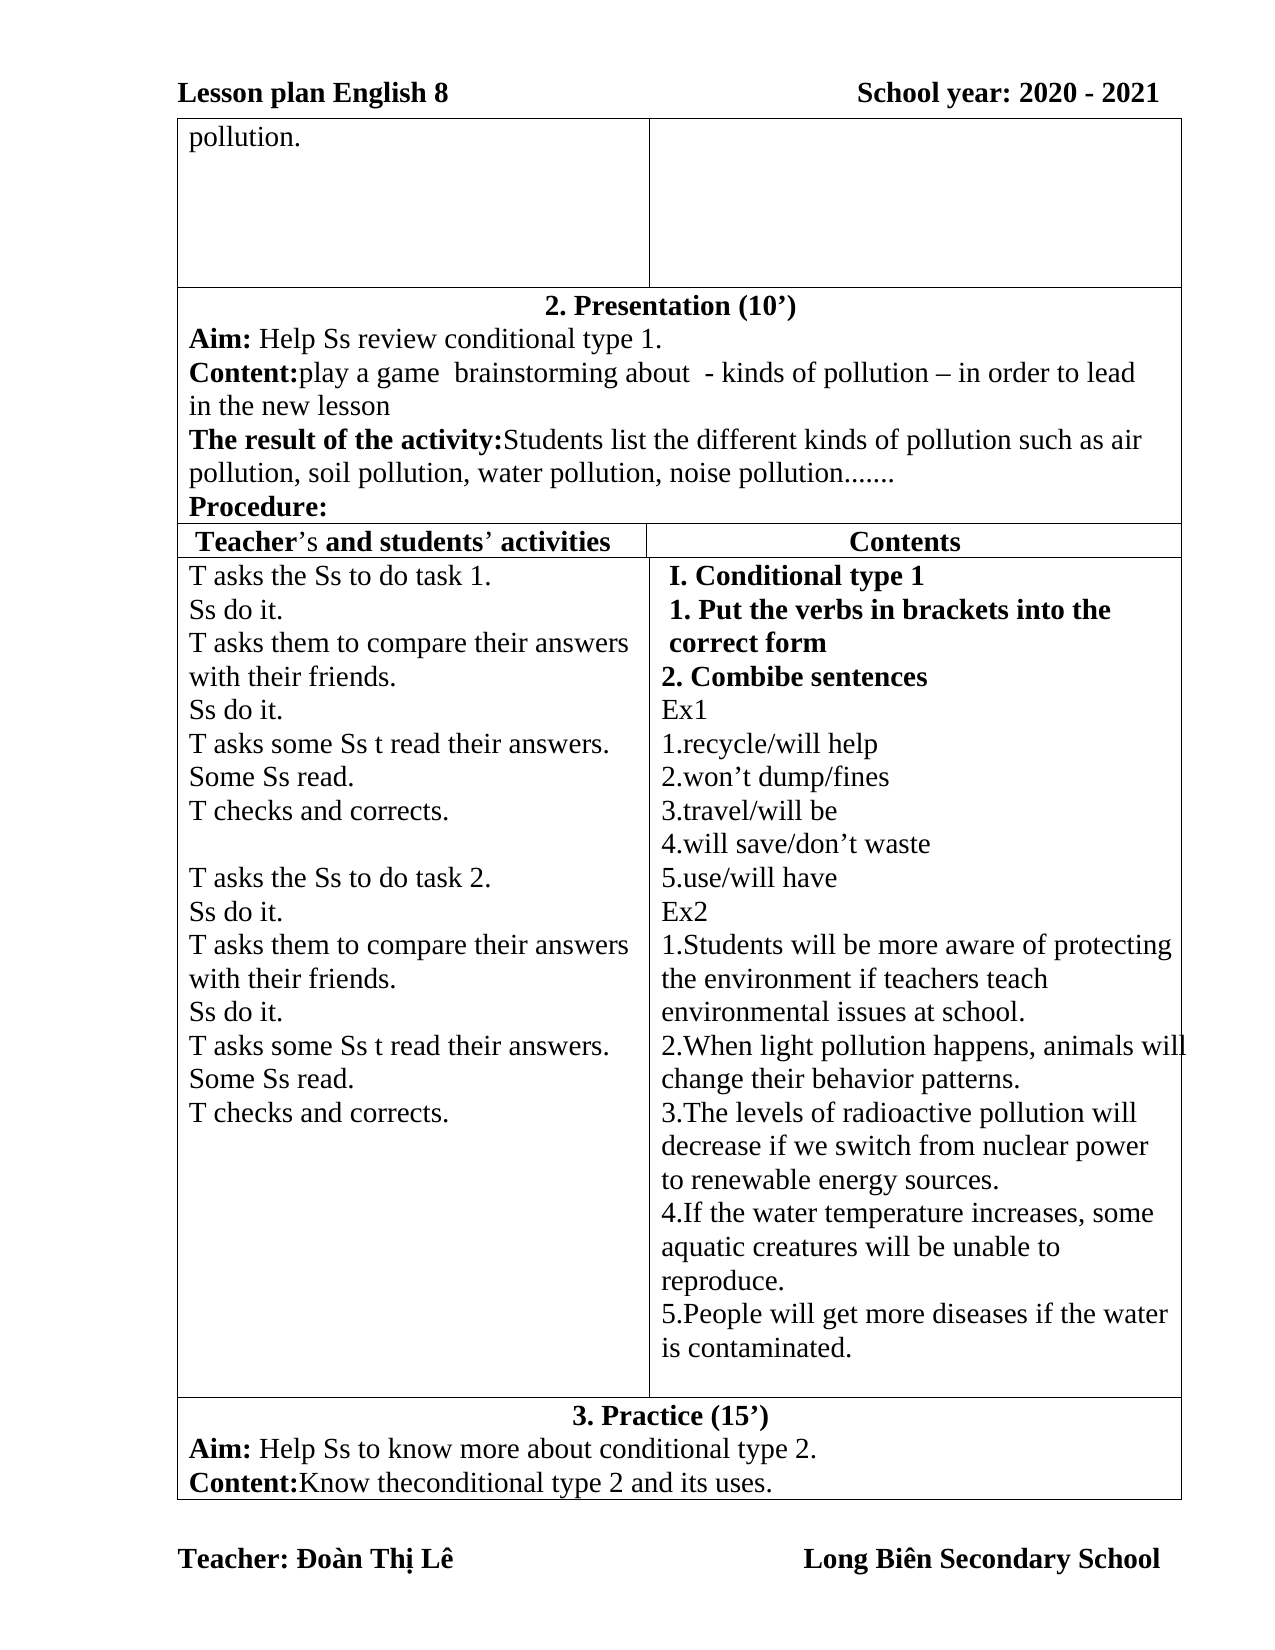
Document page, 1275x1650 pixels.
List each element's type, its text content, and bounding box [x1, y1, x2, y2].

table_cell Teacher’s and students’ activities [178, 524, 646, 557]
table_cell I. Conditional type 1 1. Put the verbs in brackets into the correct form 2. Combibe sentences Ex1 1.recycle/will help 2.won’t dump/fines 3.travel/will be 4.will save/don’t waste 5.use/will have Ex2 1.Students will be more aware of protecting the environment if teachers teach environmental issues at school. 2.When light pollution happens, animals will change their behavior patterns. 3.The levels of radioactive pollution will decrease if we switch from nuclear power to renewable energy sources. 4.If the water temperature increases, some aquatic creatures will be unable to reproduce. 5.People will get more diseases if the water is contaminated. [650, 558, 1181, 1397]
table_cell T asks the Ss to do task 1. Ss do it. T asks them to compare their answers with their friends. Ss do it. T asks some Ss t read their answers. Some Ss read. T checks and corrects. T asks the Ss to do task 2. Ss do it. T asks them to compare their answers with their friends. Ss do it. T asks some Ss t read their answers. Some Ss read. T checks and corrects. [178, 558, 649, 1397]
table_cell Contents [647, 524, 1181, 557]
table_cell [178, 119, 649, 287]
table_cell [178, 1398, 1181, 1498]
table_cell 2. Presentation (10’) Aim: Help Ss review conditional type 1. Content:play a game brainstorming about - kinds of pollution – in order to lead in the new lesson The result of the activity:Students list the different kinds of pollution such as air pollution, soil pollution, water pollution, noise pollution....... Procedure: [178, 288, 1181, 523]
table_cell [650, 119, 1181, 287]
